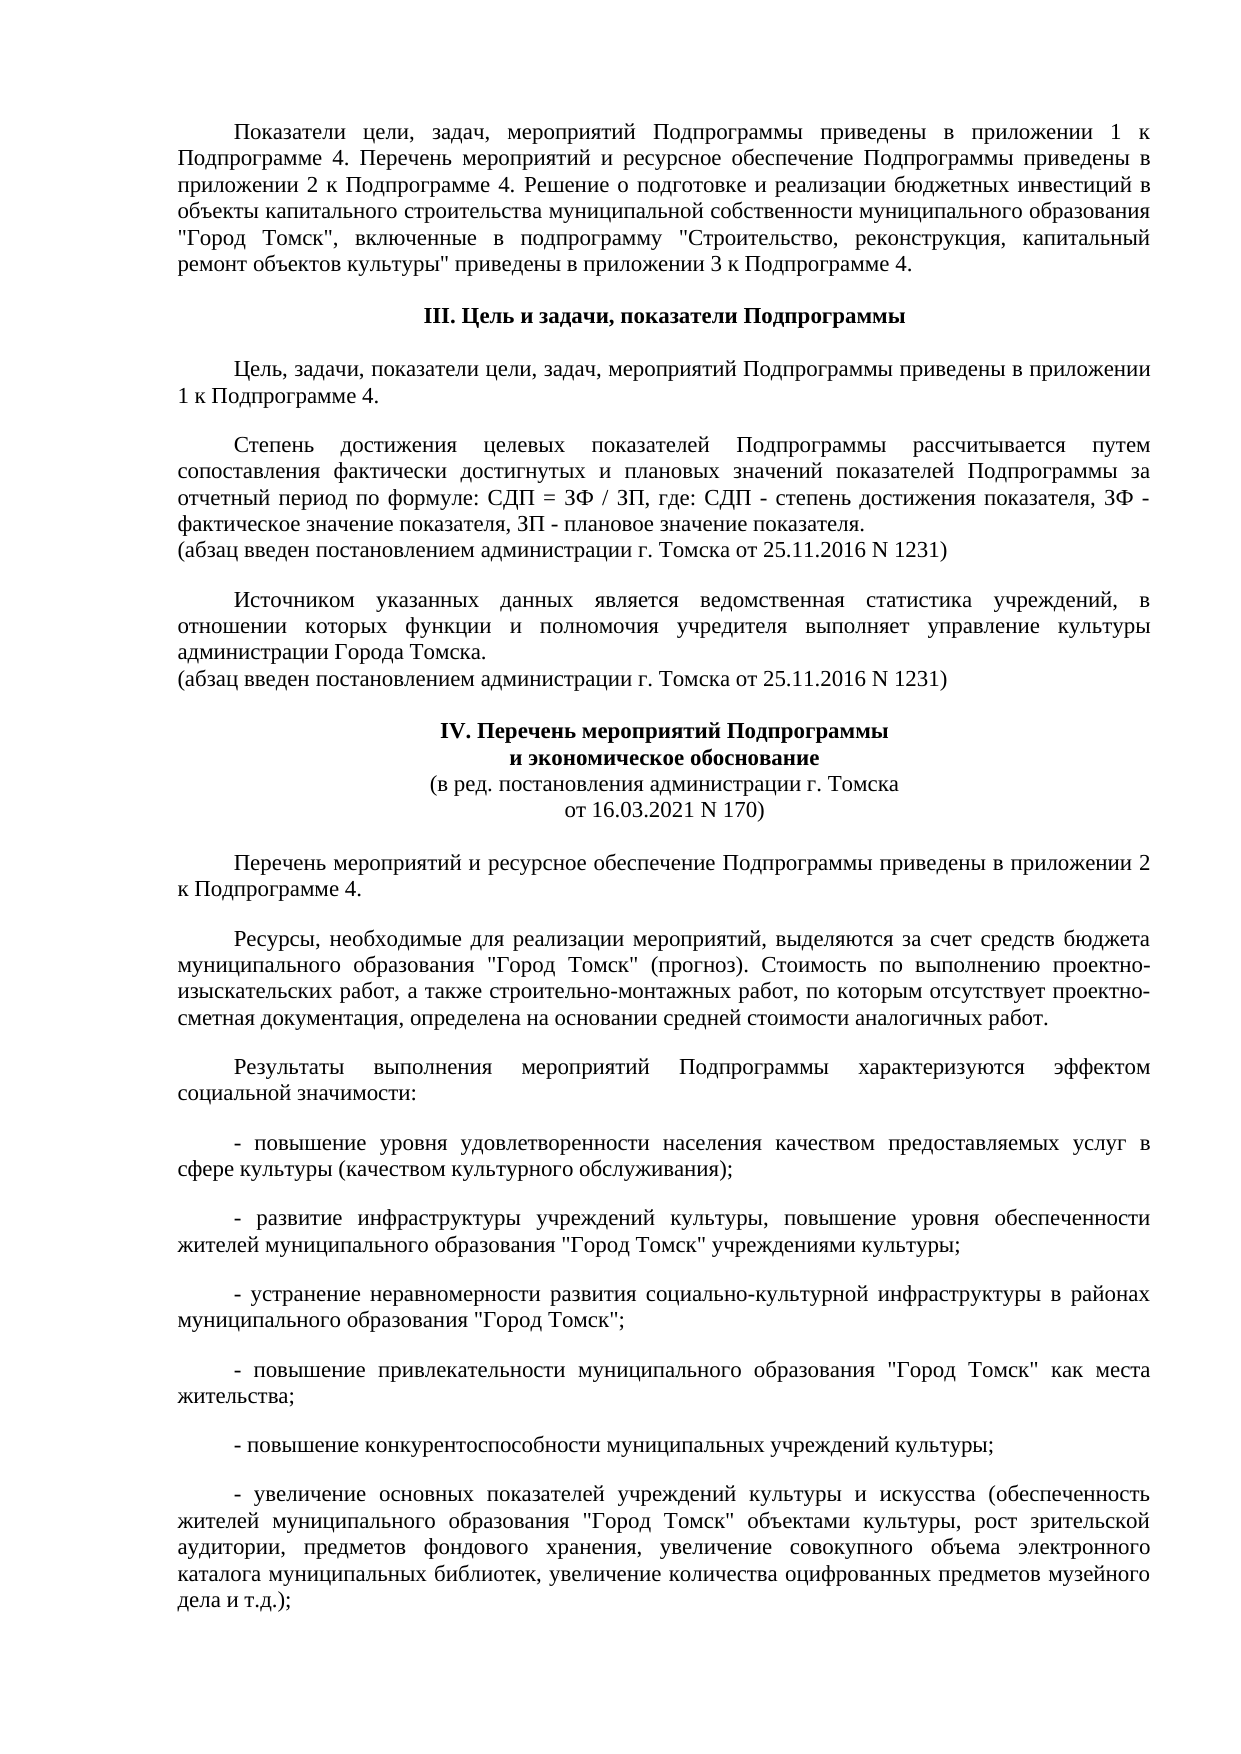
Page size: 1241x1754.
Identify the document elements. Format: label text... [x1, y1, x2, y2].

text Показатели цели, задач, мероприятий Подпрограммы приведены в приложении 1 к Подпрограмме 4. Перечень мероприятий и ресурсное обеспечение Подпрограммы приведены в приложении 2 к Подпрограмме 4. Решение о подготовке и реализации бюджетных инвестиций в объекты капитального строительства муниципальной собственности муниципального образования "Город Томск", включенные в подпрограмму "Строительство, реконструкция, капитальный ремонт объектов культуры" приведены в приложении 3 к Подпрограмме 4. [177, 118, 1152, 276]
text (в ред. постановления администрации г. Томска [177, 770, 1152, 796]
title и экономическое обоснование [177, 744, 1152, 770]
text - повышение привлекательности муниципального образования "Город Томск" как места жительства; [177, 1356, 1152, 1408]
text (абзац введен постановлением администрации г. Томска от 25.11.2016 N 1231) [177, 665, 1152, 691]
text Источником указанных данных является ведомственная статистика учреждений, в отношении которых функции и полномочия учредителя выполняет управление культуры администрации Города Томска. [177, 586, 1152, 665]
text Результаты выполнения мероприятий Подпрограммы характеризуются эффектом социальной значимости: [177, 1053, 1152, 1106]
text - устранение неравномерности развития социально-культурной инфраструктуры в районах муниципального образования "Город Томск"; [177, 1280, 1152, 1333]
text - повышение конкурентоспособности муниципальных учреждений культуры; [177, 1431, 1152, 1458]
title III. Цель и задачи, показатели Подпрограммы [177, 303, 1152, 329]
text - увеличение основных показателей учреждений культуры и искусства (обеспеченность жителей муниципального образования "Город Томск" объектами культуры, рост зрительской аудитории, предметов фондового хранения, увеличение совокупного объема электронного каталога муниципальных библиотек, увеличение количества оцифрованных предметов музейного дела и т.д.); [177, 1481, 1152, 1612]
title IV. Перечень мероприятий Подпрограммы [177, 717, 1152, 744]
text от 16.03.2021 N 170) [177, 796, 1152, 823]
text - развитие инфраструктуры учреждений культуры, повышение уровня обеспеченности жителей муниципального образования "Город Томск" учреждениями культуры; [177, 1204, 1152, 1257]
text (абзац введен постановлением администрации г. Томска от 25.11.2016 N 1231) [177, 536, 1152, 563]
text Перечень мероприятий и ресурсное обеспечение Подпрограммы приведены в приложении 2 к Подпрограмме 4. [177, 849, 1152, 902]
text - повышение уровня удовлетворенности населения качеством предоставляемых услуг в сфере культуры (качеством культурного обслуживания); [177, 1129, 1152, 1181]
text Цель, задачи, показатели цели, задач, мероприятий Подпрограммы приведены в приложении 1 к Подпрограмме 4. [177, 355, 1152, 408]
text Ресурсы, необходимые для реализации мероприятий, выделяются за счет средств бюджета муниципального образования "Город Томск" (прогноз). Стоимость по выполнению проектно-изыскательских работ, а также строительно-монтажных работ, по которым отсутствует проектно-сметная документация, определена на основании средней стоимости аналогичных работ. [177, 925, 1152, 1030]
text Степень достижения целевых показателей Подпрограммы рассчитывается путем сопоставления фактически достигнутых и плановых значений показателей Подпрограммы за отчетный период по формуле: СДП = ЗФ / ЗП, где: СДП - степень достижения показателя, ЗФ - фактическое значение показателя, ЗП - плановое значение показателя. [177, 431, 1152, 536]
